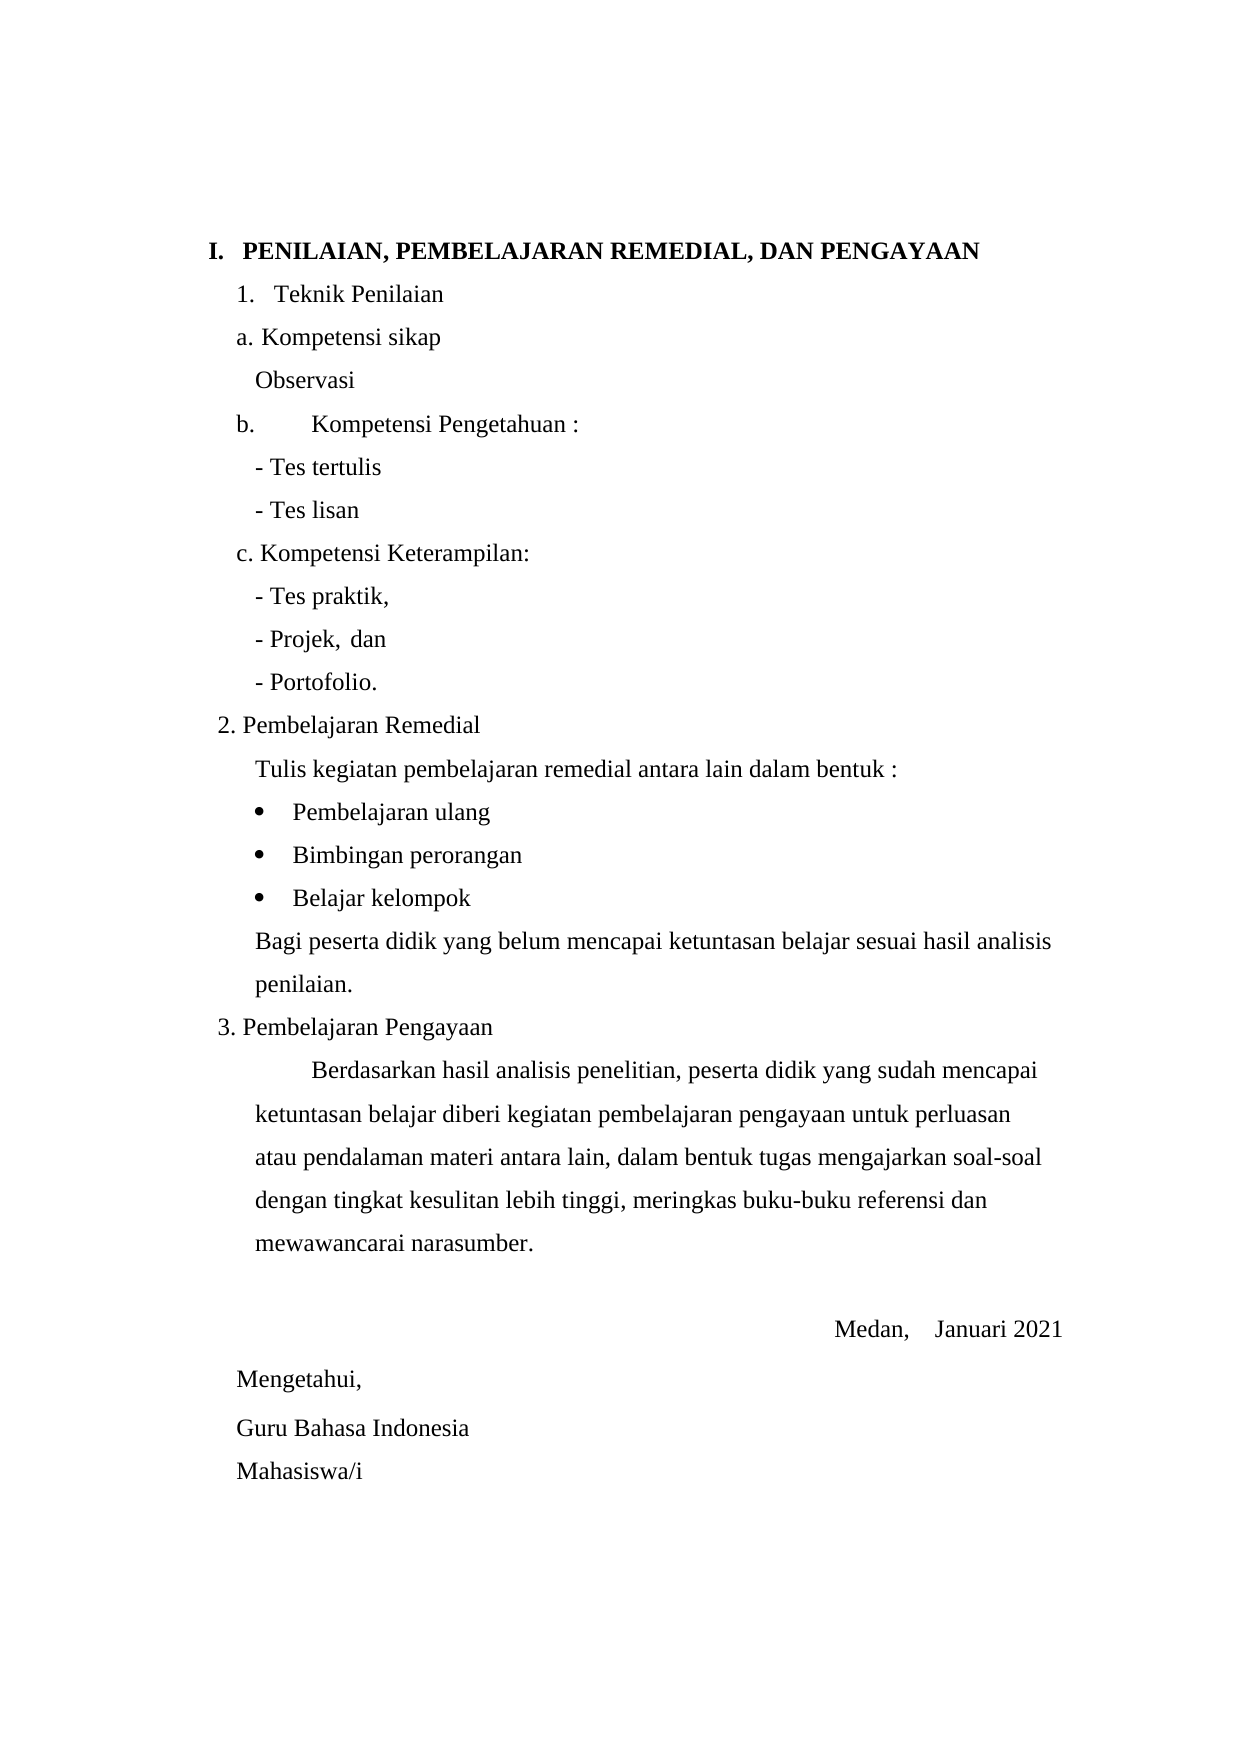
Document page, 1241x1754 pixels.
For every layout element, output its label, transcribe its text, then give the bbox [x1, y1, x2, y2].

text - Tes lisan [255, 495, 1053, 524]
text 3. Pembelajaran Pengayaan [217, 1012, 1053, 1041]
text Tulis kegiatan pembelajaran remedial antara lain dalam bentuk : [236, 754, 1053, 782]
list Bimbingan perorangan [255, 840, 1063, 869]
list Kompetensi Pengetahuan : [236, 409, 1053, 437]
list PENILAIAN, PEMBELAJARAN REMEDIAL, DAN PENGAYAAN [208, 236, 1053, 265]
text 2. Pembelajaran Remedial [217, 711, 1053, 739]
text Medan, Januari 2021 [236, 1314, 1063, 1343]
text - Tes tertulis [255, 452, 1053, 481]
text Berdasarkan hasil analisis penelitian, peserta didik yang sudah mencapai ketuntasan belajar diberi kegiatan pembelajaran pengayaan untuk perluasan atau pendalaman materi antara lain, dalam bentuk tugas mengajarkan soal-soal dengan tingkat kesulitan lebih tinggi, meringkas buku-buku referensi dan mewawancarai narasumber. [255, 1056, 1053, 1257]
text c. Kompetensi Keterampilan: [236, 538, 1063, 567]
text Mengetahui, [236, 1364, 1063, 1392]
text - Projek, dan [236, 624, 1053, 653]
text Bagi peserta didik yang belum mencapai ketuntasan belajar sesuai hasil analisis penilaian. [255, 926, 1053, 998]
list Observasi [255, 366, 1053, 394]
text - Tes praktik, [236, 581, 1053, 610]
list Pembelajaran ulang [255, 797, 1063, 826]
list Kompetensi sikap [236, 322, 1053, 351]
text - Portofolio. [236, 667, 1053, 696]
list Teknik Penilaian [236, 279, 1063, 308]
text Guru Bahasa Indonesia Mahasiswa/i [236, 1413, 1063, 1485]
list Belajar kelompok [255, 883, 1063, 912]
